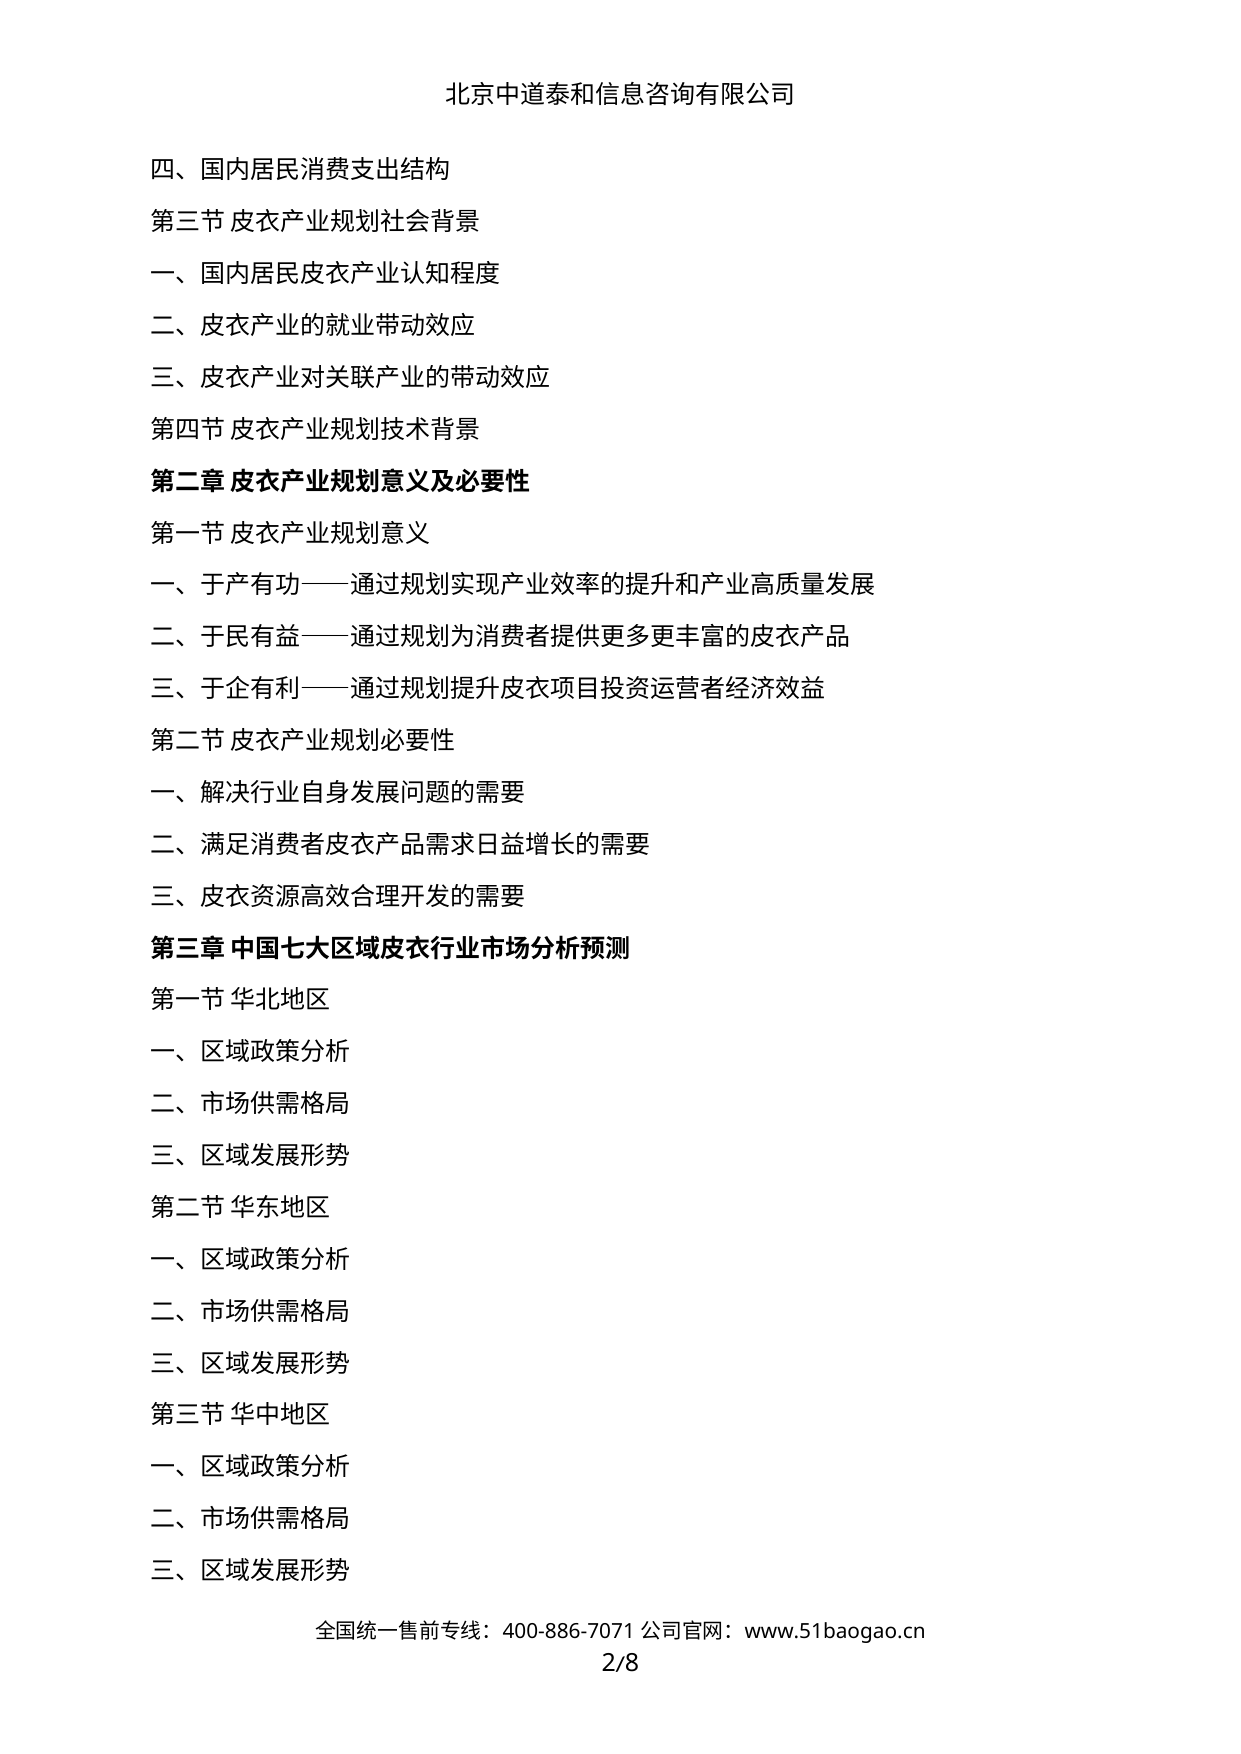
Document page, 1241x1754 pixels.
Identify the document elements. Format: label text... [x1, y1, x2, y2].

text 四、国内居民消费支出结构 [150, 150, 1090, 186]
text 第四节 皮衣产业规划技术背景 [150, 409, 1090, 446]
text 第二节 皮衣产业规划必要性 [150, 721, 1090, 757]
text 三、皮衣产业对关联产业的带动效应 [150, 357, 1090, 394]
text 三、区域发展形势 [150, 1136, 1090, 1172]
text 三、于企有利——通过规划提升皮衣项目投资运营者经济效益 [150, 669, 1090, 705]
text 一、区域政策分析 [150, 1239, 1090, 1276]
text 第三章 中国七大区域皮衣行业市场分析预测 [150, 928, 1090, 964]
text 一、于产有功——通过规划实现产业效率的提升和产业高质量发展 [150, 565, 1090, 601]
text 一、解决行业自身发展问题的需要 [150, 772, 1090, 809]
text 三、区域发展形势 [150, 1551, 1090, 1587]
text 第一节 皮衣产业规划意义 [150, 513, 1090, 549]
text 二、市场供需格局 [150, 1084, 1090, 1120]
text 二、市场供需格局 [150, 1499, 1090, 1535]
text 二、皮衣产业的就业带动效应 [150, 306, 1090, 342]
text 第一节 华北地区 [150, 980, 1090, 1016]
text 第三节 皮衣产业规划社会背景 [150, 202, 1090, 238]
text 二、市场供需格局 [150, 1291, 1090, 1327]
text 三、皮衣资源高效合理开发的需要 [150, 876, 1090, 912]
text 二、满足消费者皮衣产品需求日益增长的需要 [150, 824, 1090, 861]
text 第二节 华东地区 [150, 1187, 1090, 1224]
text 一、区域政策分析 [150, 1447, 1090, 1483]
text 一、区域政策分析 [150, 1032, 1090, 1068]
text 二、于民有益——通过规划为消费者提供更多更丰富的皮衣产品 [150, 617, 1090, 653]
text 第二章 皮衣产业规划意义及必要性 [150, 461, 1090, 497]
text 第三节 华中地区 [150, 1395, 1090, 1431]
text 三、区域发展形势 [150, 1343, 1090, 1379]
text 一、国内居民皮衣产业认知程度 [150, 254, 1090, 290]
